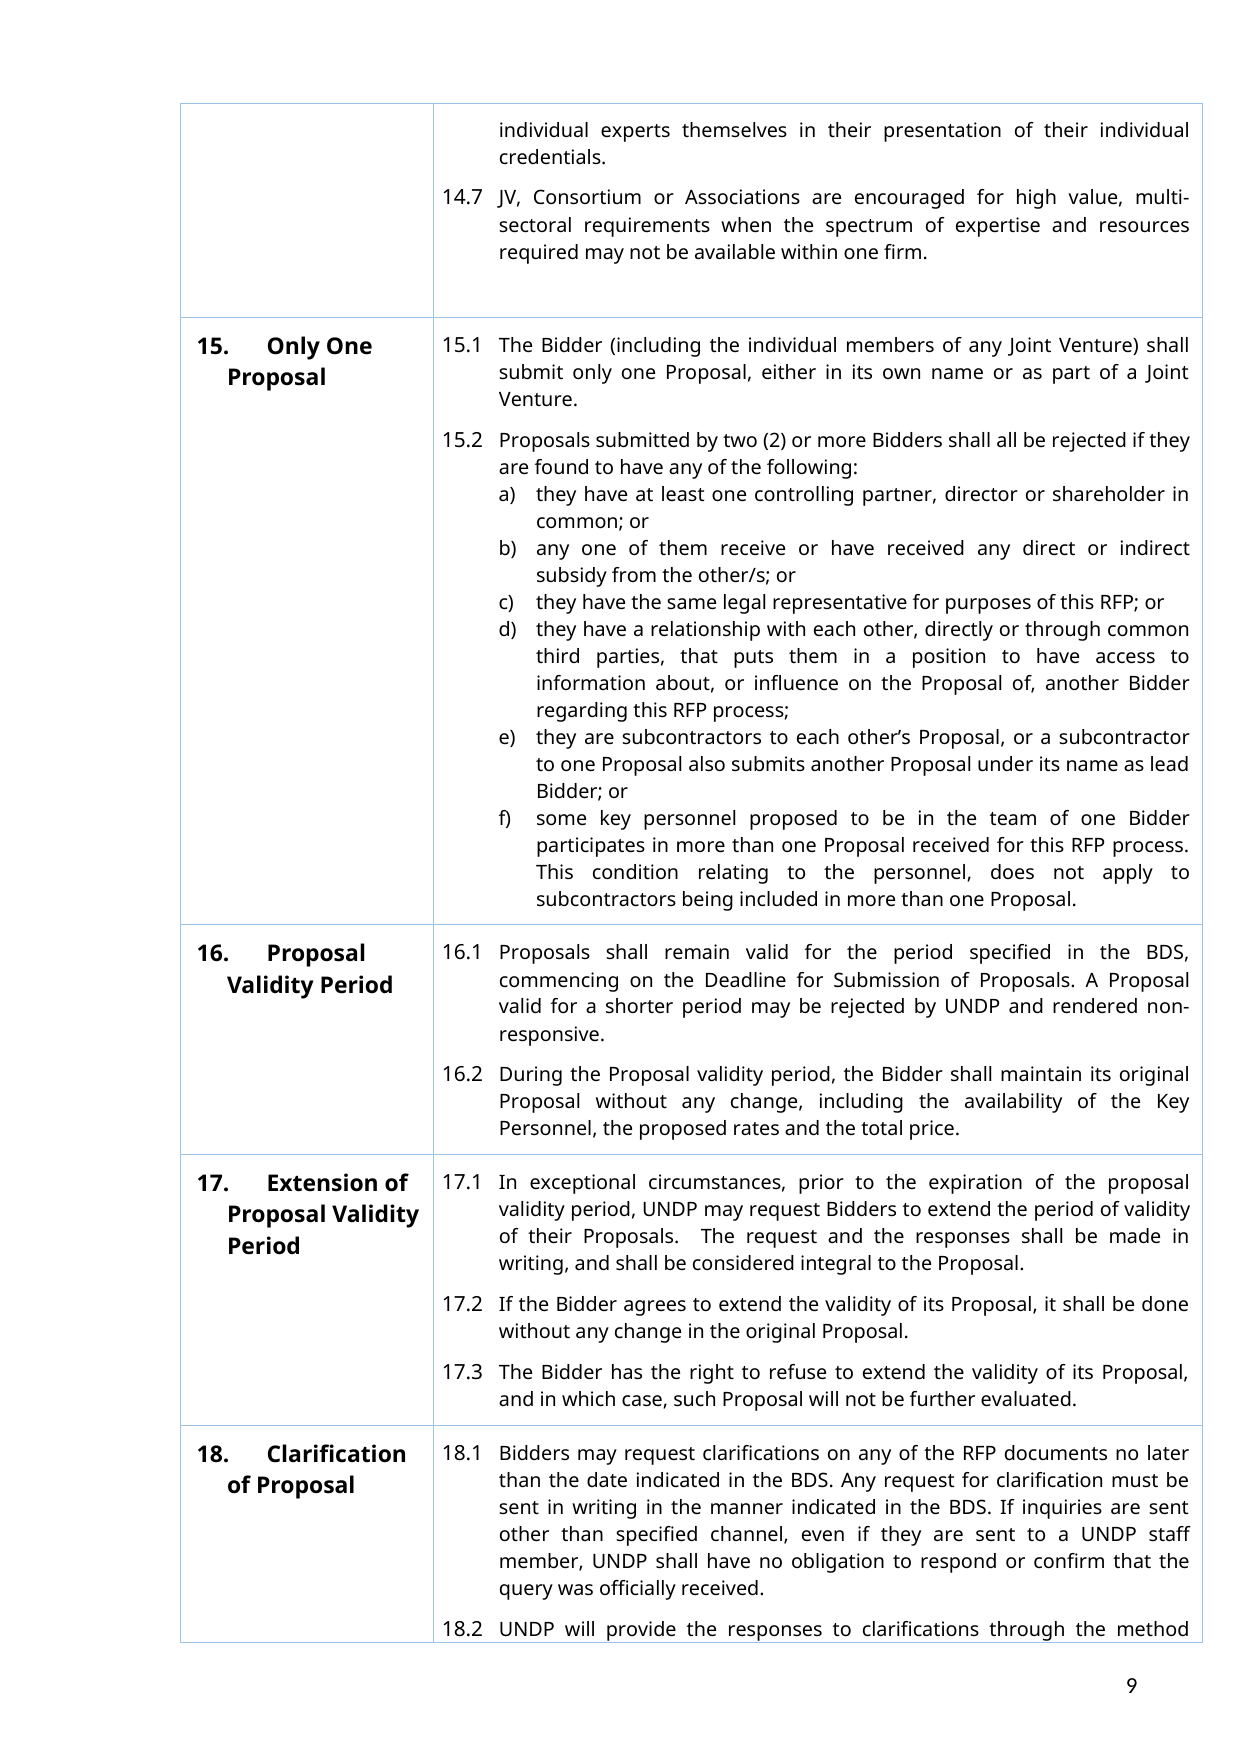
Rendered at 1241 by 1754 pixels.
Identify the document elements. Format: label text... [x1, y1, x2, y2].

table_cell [181, 104, 433, 317]
table_cell Proposal Validity Period [181, 925, 433, 1154]
table_cell Extension of Proposal Validity Period [181, 1155, 433, 1425]
table_cell In exceptional circumstances, prior to the expiration of the proposal validity period, UNDP may request Bidders to extend the period of validity of their Proposals. The request and the responses shall be made in writing, and shall be considered integral to the Proposal. If the Bidder agrees to extend the validity of its Proposal, it shall be done without any change in the original Proposal. The Bidder has the right to refuse to extend the validity of its Proposal, and in which case, such Proposal will not be further evaluated. [434, 1155, 1202, 1425]
table_cell Proposals shall remain valid for the period specified in the BDS, commencing on the Deadline for Submission of Proposals. A Proposal valid for a shorter period may be rejected by UNDP and rendered non-responsive. During the Proposal validity period, the Bidder shall maintain its original Proposal without any change, including the availability of the Key Personnel, the proposed rates and the total price. [434, 925, 1202, 1154]
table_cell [434, 104, 1202, 317]
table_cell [181, 1426, 433, 1642]
table_cell The Bidder (including the individual members of any Joint Venture) shall submit only one Proposal, either in its own name or as part of a Joint Venture. Proposals submitted by two (2) or more Bidders shall all be rejected if they are found to have any of the following: they have at least one controlling partner, director or shareholder in common; or any one of them receive or have received any direct or indirect subsidy from the other/s; or they have the same legal representative for purposes of this RFP; or they have a relationship with each other, directly or through common third parties, that puts them in a position to have access to information about, or influence on the Proposal of, another Bidder regarding this RFP process; they are subcontractors to each other’s Proposal, or a subcontractor to one Proposal also submits another Proposal under its name as lead Bidder; or some key personnel proposed to be in the team of one Bidder participates in more than one Proposal received for this RFP process. This condition relating to the personnel, does not apply to subcontractors being included in more than one Proposal. [434, 318, 1202, 924]
table_cell Only One Proposal [181, 318, 433, 924]
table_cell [434, 1426, 1202, 1642]
